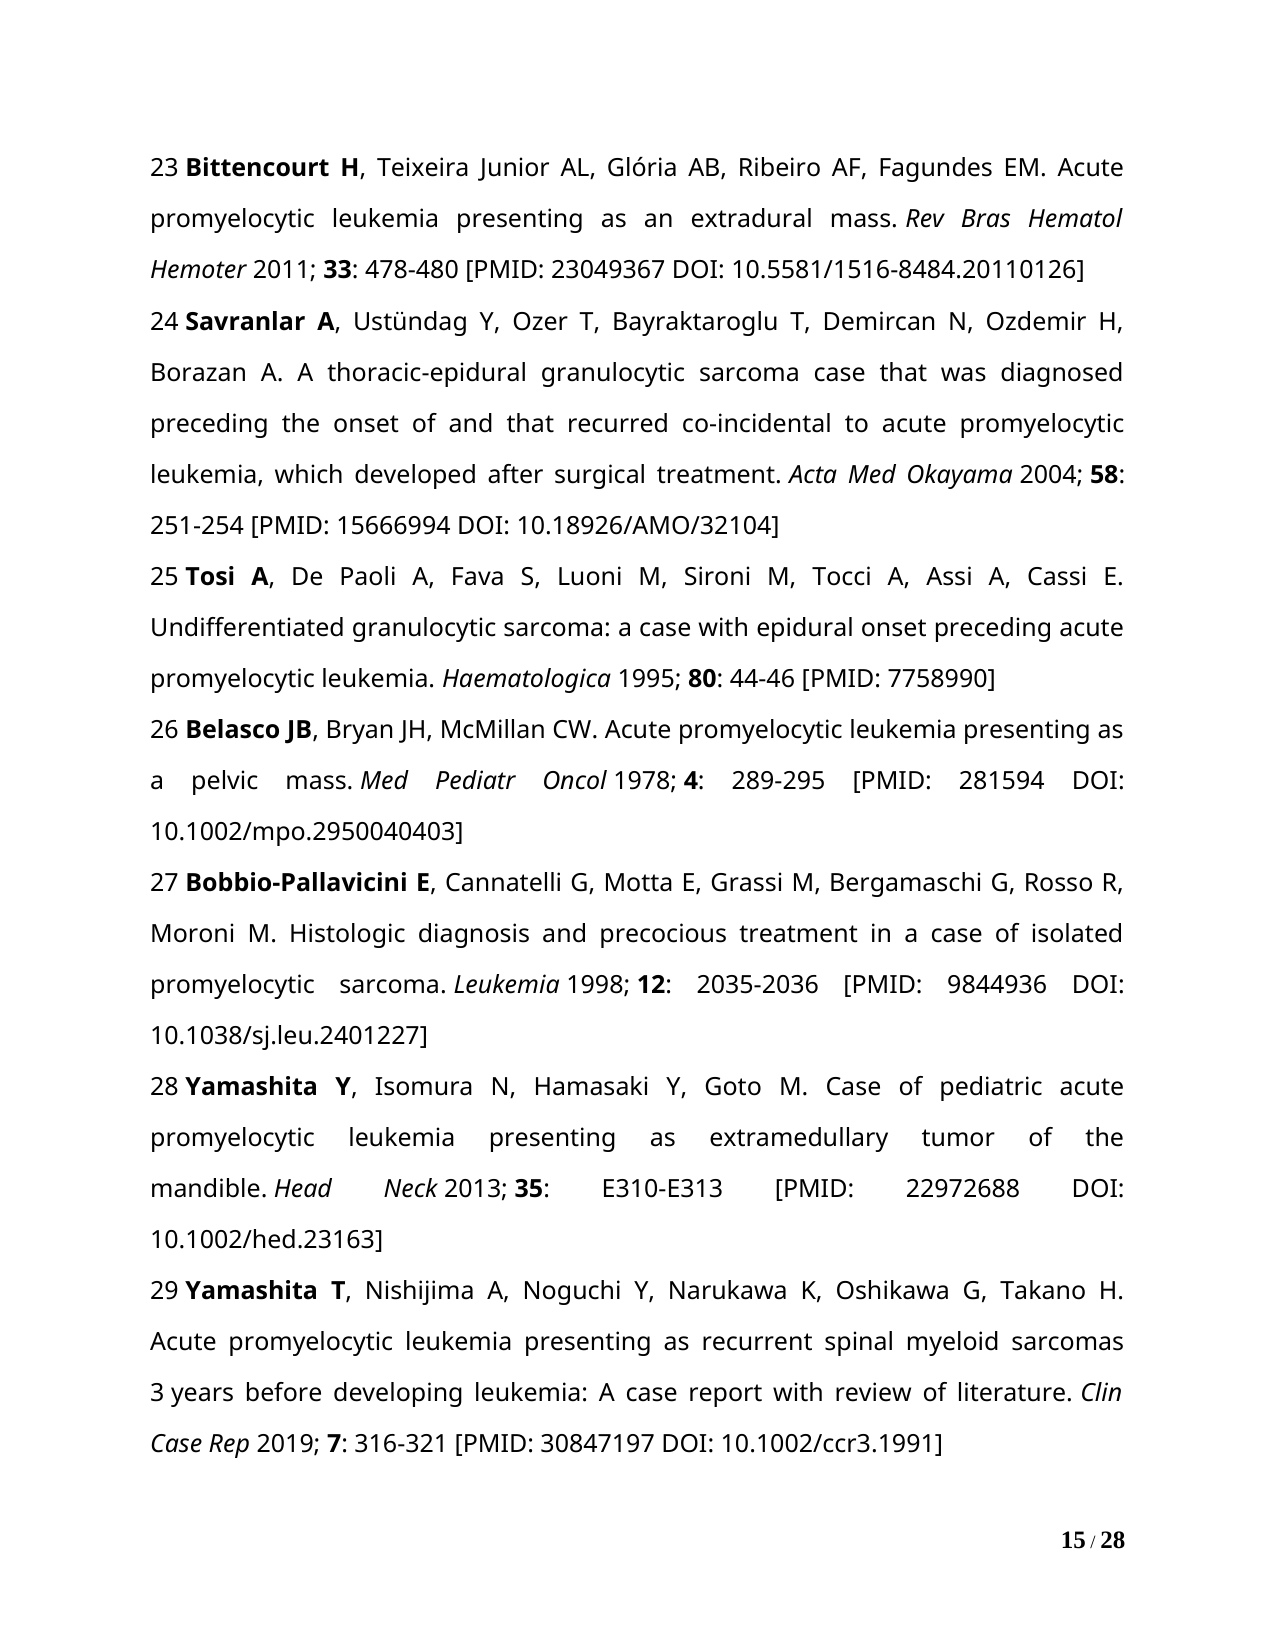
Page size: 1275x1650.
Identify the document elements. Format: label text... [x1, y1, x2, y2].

text 29 Yamashita T, Nishijima A, Noguchi Y, Narukawa K, Oshikawa G, Takano H. Acute promyelocytic leukemia presenting as recurrent spinal myeloid sarcomas 3 years before developing leukemia: A case report with review of literature. Clin Case Rep 2019; 7: 316-321 [PMID: 30847197 DOI: 10.1002/ccr3.1991] [150, 1273, 1125, 1460]
text 23 Bittencourt H, Teixeira Junior AL, Glória AB, Ribeiro AF, Fagundes EM. Acute promyelocytic leukemia presenting as an extradural mass. Rev Bras Hematol Hemoter 2011; 33: 478-480 [PMID: 23049367 DOI: 10.5581/1516-8484.20110126] [150, 150, 1125, 286]
text 28 Yamashita Y, Isomura N, Hamasaki Y, Goto M. Case of pediatric acute promyelocytic leukemia presenting as extramedullary tumor of the mandible. Head Neck 2013; 35: E310-E313 [PMID: 22972688 DOI: 10.1002/hed.23163] [150, 1069, 1125, 1256]
text 25 Tosi A, De Paoli A, Fava S, Luoni M, Sironi M, Tocci A, Assi A, Cassi E. Undifferentiated granulocytic sarcoma: a case with epidural onset preceding acute promyelocytic leukemia. Haematologica 1995; 80: 44-46 [PMID: 7758990] [150, 558, 1125, 694]
text 27 Bobbio-Pallavicini E, Cannatelli G, Motta E, Grassi M, Bergamaschi G, Rosso R, Moroni M. Histologic diagnosis and precocious treatment in a case of isolated promyelocytic sarcoma. Leukemia 1998; 12: 2035-2036 [PMID: 9844936 DOI: 10.1038/sj.leu.2401227] [150, 864, 1125, 1052]
text 26 Belasco JB, Bryan JH, McMillan CW. Acute promyelocytic leukemia presenting as a pelvic mass. Med Pediatr Oncol 1978; 4: 289-295 [PMID: 281594 DOI: 10.1002/mpo.2950040403] [150, 711, 1125, 848]
text 24 Savranlar A, Ustündag Y, Ozer T, Bayraktaroglu T, Demircan N, Ozdemir H, Borazan A. A thoracic-epidural granulocytic sarcoma case that was diagnosed preceding the onset of and that recurred co-incidental to acute promyelocytic leukemia, which developed after surgical treatment. Acta Med Okayama 2004; 58: 251-254 [PMID: 15666994 DOI: 10.18926/AMO/32104] [150, 303, 1125, 541]
